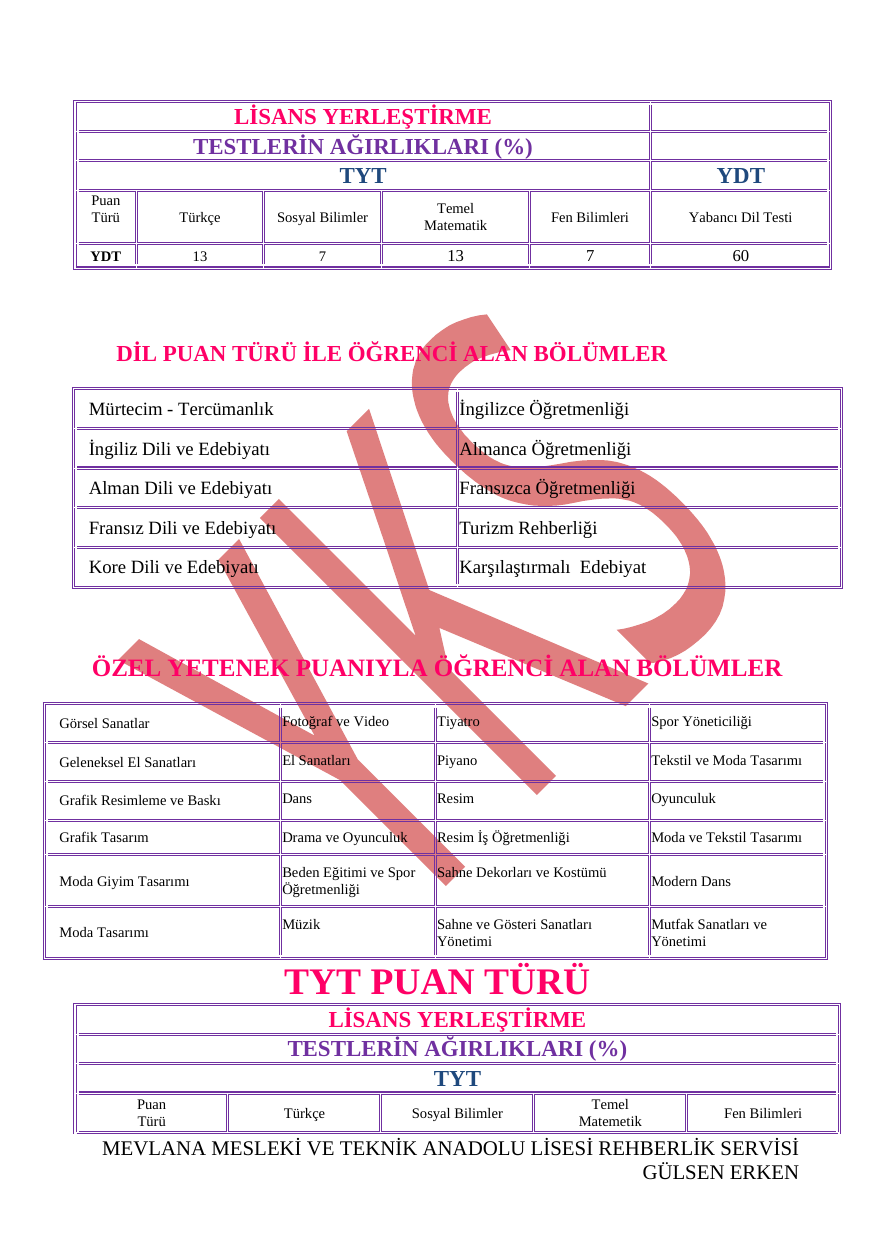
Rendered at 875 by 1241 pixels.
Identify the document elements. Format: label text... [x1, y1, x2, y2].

table_cell Turizm Rehberliği [458, 506, 842, 546]
table_cell Resim İş Öğretmenliği [437, 822, 648, 853]
table_cell Tekstil ve Moda Tasarımı [650, 741, 827, 780]
table_cell YDT [75, 242, 136, 266]
table_cell 7 [529, 242, 651, 266]
table_cell Alman Dili ve Edebiyatı [75, 466, 456, 506]
table_cell İngiliz Dili ve Edebiyatı [75, 427, 456, 466]
table_cell TESTLERİN AĞIRLIKLARI (%) [77, 1033, 838, 1062]
table_header Fotoğraf ve Video [280, 705, 435, 741]
table_cell [652, 130, 829, 159]
table_cell TYT [75, 159, 651, 189]
table_cell TESTLERİN AĞIRLIKLARI (%) [77, 130, 649, 159]
table_cell Temel Matematik [383, 192, 528, 242]
table_cell Grafik Tasarım [46, 819, 279, 853]
text DİL PUAN TÜRÜ İLE ÖĞRENCİ ALAN BÖLÜMLER [75, 340, 799, 366]
table_cell Grafik Resimleme ve Baskı [46, 780, 279, 818]
text TYT PUAN TÜRÜ [75, 960, 799, 1003]
table_header Tiyatro [435, 705, 649, 741]
table_cell YDT [651, 159, 830, 189]
table_cell Drama ve Oyunculuk [282, 822, 434, 853]
table_cell Resim [437, 783, 648, 818]
table_cell Türkçe [229, 1095, 379, 1131]
table_header İngilizce Öğretmenliği [458, 390, 840, 427]
text ÖZEL YETENEK PUANIYLA ÖĞRENCİ ALAN BÖLÜMLER [75, 653, 799, 681]
table_cell Moda Giyim Tasarımı [44, 853, 280, 905]
table_cell Fen Bilimleri [688, 1091, 838, 1131]
table_cell Puan Türü [77, 1091, 226, 1131]
table_cell Oyunculuk [651, 780, 825, 818]
table_cell Moda Tasarımı [44, 905, 280, 957]
table_cell Sosyal Bilimler [382, 1095, 532, 1131]
table_header Spor Yöneticiliği [650, 705, 825, 741]
table_cell Fen Bilimleri [531, 192, 649, 242]
table_header [651, 103, 829, 129]
table_cell TYT [77, 1062, 838, 1091]
table_cell 13 [381, 245, 529, 266]
table_header Görsel Sanatlar [46, 705, 280, 741]
table_header Mürtecim - Tercümanlık [75, 390, 457, 427]
table_cell Sosyal Bilimler [265, 192, 380, 242]
table_cell Piyano [437, 744, 648, 780]
table_cell 7 [263, 245, 381, 266]
table_cell Mutfak Sanatları ve Yönetimi [650, 905, 827, 957]
table_cell Sahne ve Gösteri Sanatları Yönetimi [435, 908, 649, 957]
table_cell Fransızca Öğretmenliği [459, 466, 840, 506]
table_cell Yabancı Dil Testi [652, 189, 829, 242]
table_header LİSANS YERLEŞTİRME [77, 1006, 838, 1032]
table_cell Sahne Dekorları ve Kostümü [437, 856, 648, 905]
table_cell Müzik [280, 908, 435, 957]
table_cell 60 [651, 242, 830, 266]
table_cell Beden Eğitimi ve Spor Öğretmenliği [282, 856, 434, 905]
table_cell Kore Dili ve Edebiyatı [75, 546, 457, 586]
table_cell El Sanatları [282, 744, 434, 780]
table_cell Temel Matemetik [535, 1095, 685, 1131]
table_cell Modern Dans [650, 853, 827, 905]
table_cell Türkçe [138, 192, 262, 242]
table_cell Fransız Dili ve Edebiyatı [74, 506, 457, 546]
table_cell Puan Türü [77, 189, 135, 242]
table_cell Moda ve Tekstil Tasarımı [651, 819, 825, 853]
table_cell 13 [136, 245, 263, 266]
table_header LİSANS YERLEŞTİRME [75, 101, 651, 129]
table_cell Geleneksel El Sanatları [44, 741, 280, 780]
table_cell Almanca Öğretmenliği [459, 427, 840, 466]
table_cell Dans [282, 783, 434, 818]
table_cell Karşılaştırmalı Edebiyat [458, 546, 840, 586]
